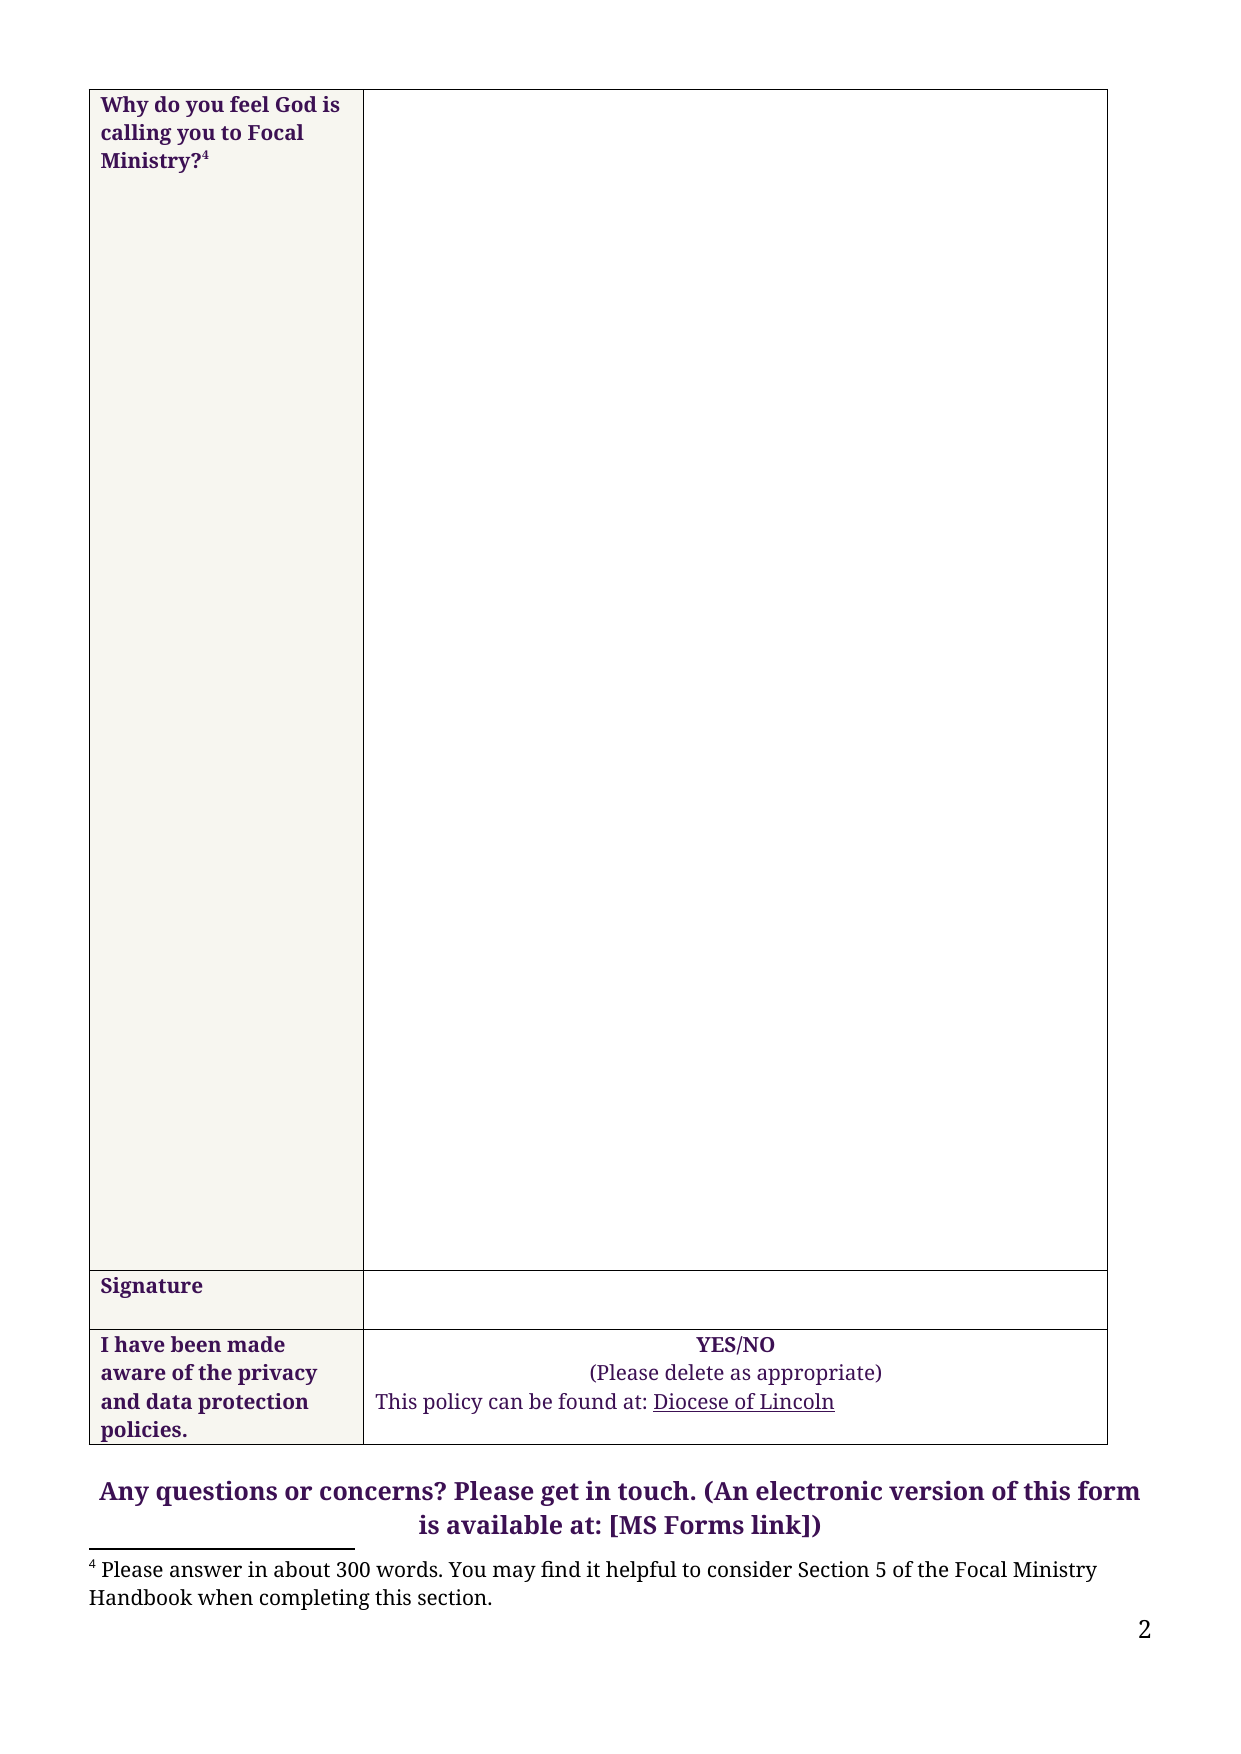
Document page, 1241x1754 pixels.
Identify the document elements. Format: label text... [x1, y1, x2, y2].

table_cell YES/NO (Please delete as appropriate) This policy can be found at: Diocese of Lincoln [364, 1330, 1107, 1444]
table_cell I have been made aware of the privacy and data protection policies. [90, 1330, 363, 1444]
table_cell [364, 90, 1107, 1270]
table_cell Signature [90, 1271, 363, 1329]
table_cell [364, 1271, 1107, 1329]
table_cell Why do you feel God is calling you to Focal Ministry? [90, 90, 363, 1270]
text Any questions or concerns? Please get in touch. (An electronic version of this form is available at: [MS Forms link]) [89, 1473, 1152, 1541]
